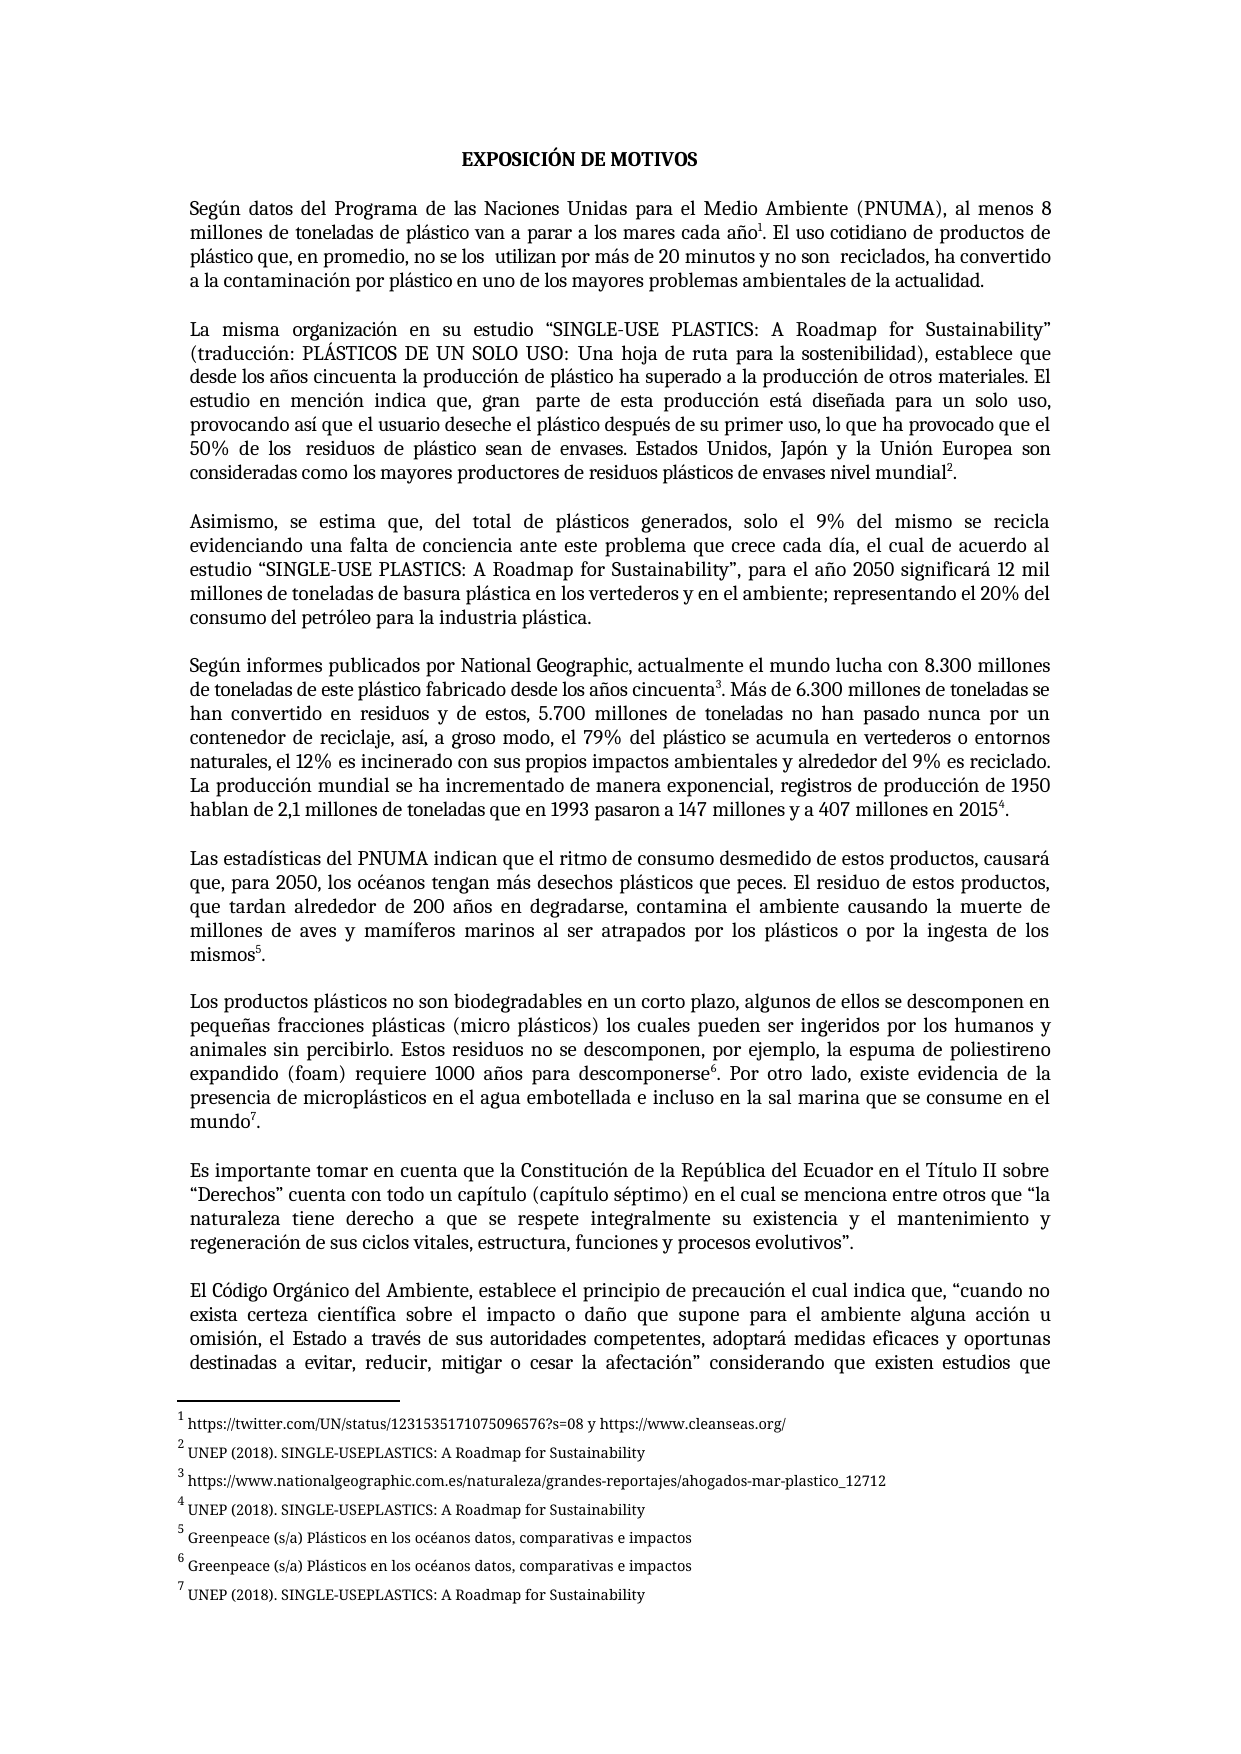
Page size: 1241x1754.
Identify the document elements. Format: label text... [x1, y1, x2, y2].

text Según informes publicados por National Geographic, actualmente el mundo lucha con 8.300 millones de toneladas de este plástico fabricado desde los años cincuenta. Más de 6.300 millones de toneladas se han convertido en residuos y de estos, 5.700 millones de toneladas no han pasado nunca por un contenedor de reciclaje, así, a groso modo, el 79% del plástico se acumula en vertederos o entornos naturales, el 12% es incinerado con sus propios impactos ambientales y alrededor del 9% es reciclado. La producción mundial se ha incrementado de manera exponencial, registros de producción de 1950 hablan de 2,1 millones de toneladas que en 1993 pasaron a 147 millones y a 407 millones en 2015. [189, 654, 1051, 822]
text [189, 1279, 1051, 1375]
text Es importante tomar en cuenta que la Constitución de la República del Ecuador en el Título II sobre “Derechos” cuenta con todo un capítulo (capítulo séptimo) en el cual se menciona entre otros que “la naturaleza tiene derecho a que se respete integralmente su existencia y el mantenimiento y regeneración de sus ciclos vitales, estructura, funciones y procesos evolutivos”. [189, 1159, 1051, 1255]
subtitle EXPOSICIÓN DE MOTIVOS [461, 148, 1063, 172]
text Asimismo, se estima que, del total de plásticos generados, solo el 9% del mismo se recicla evidenciando una falta de conciencia ante este problema que crece cada día, el cual de acuerdo al estudio “SINGLE-USE PLASTICS: A Roadmap for Sustainability”, para el año 2050 significará 12 mil millones de toneladas de basura plástica en los vertederos y en el ambiente; representando el 20% del consumo del petróleo para la industria plástica. [189, 509, 1051, 629]
text Según datos del Programa de las Naciones Unidas para el Medio Ambiente (PNUMA), al menos 8 millones de toneladas de plástico van a parar a los mares cada año. El uso cotidiano de productos de plástico que, en promedio, no se los utilizan por más de 20 minutos y no son reciclados, ha convertido a la contaminación por plástico en uno de los mayores problemas ambientales de la actualidad. [189, 196, 1051, 292]
text La misma organización en su estudio “SINGLE-USE PLASTICS: A Roadmap for Sustainability” (traducción: PLÁSTICOS DE UN SOLO USO: Una hoja de ruta para la sostenibilidad), establece que desde los años cincuenta la producción de plástico ha superado a la producción de otros materiales. El estudio en mención indica que, gran parte de esta producción está diseñada para un solo uso, provocando así que el usuario deseche el plástico después de su primer uso, lo que ha provocado que el 50% de los residuos de plástico sean de envases. Estados Unidos, Japón y la Unión Europea son consideradas como los mayores productores de residuos plásticos de envases nivel mundial. [189, 317, 1051, 485]
text Las estadísticas del PNUMA indican que el ritmo de consumo desmedido de estos productos, causará que, para 2050, los océanos tengan más desechos plásticos que peces. El residuo de estos productos, que tardan alrededor de 200 años en degradarse, contamina el ambiente causando la muerte de millones de aves y mamíferos marinos al ser atrapados por los plásticos o por la ingesta de los mismos. [189, 846, 1051, 966]
text Los productos plásticos no son biodegradables en un corto plazo, algunos de ellos se descomponen en pequeñas fracciones plásticas (micro plásticos) los cuales pueden ser ingeridos por los humanos y animales sin percibirlo. Estos residuos no se descomponen, por ejemplo, la espuma de poliestireno expandido (foam) requiere 1000 años para descomponerse. Por otro lado, existe evidencia de la presencia de microplásticos en el agua embotellada e incluso en la sal marina que se consume en el mundo. [189, 990, 1052, 1134]
